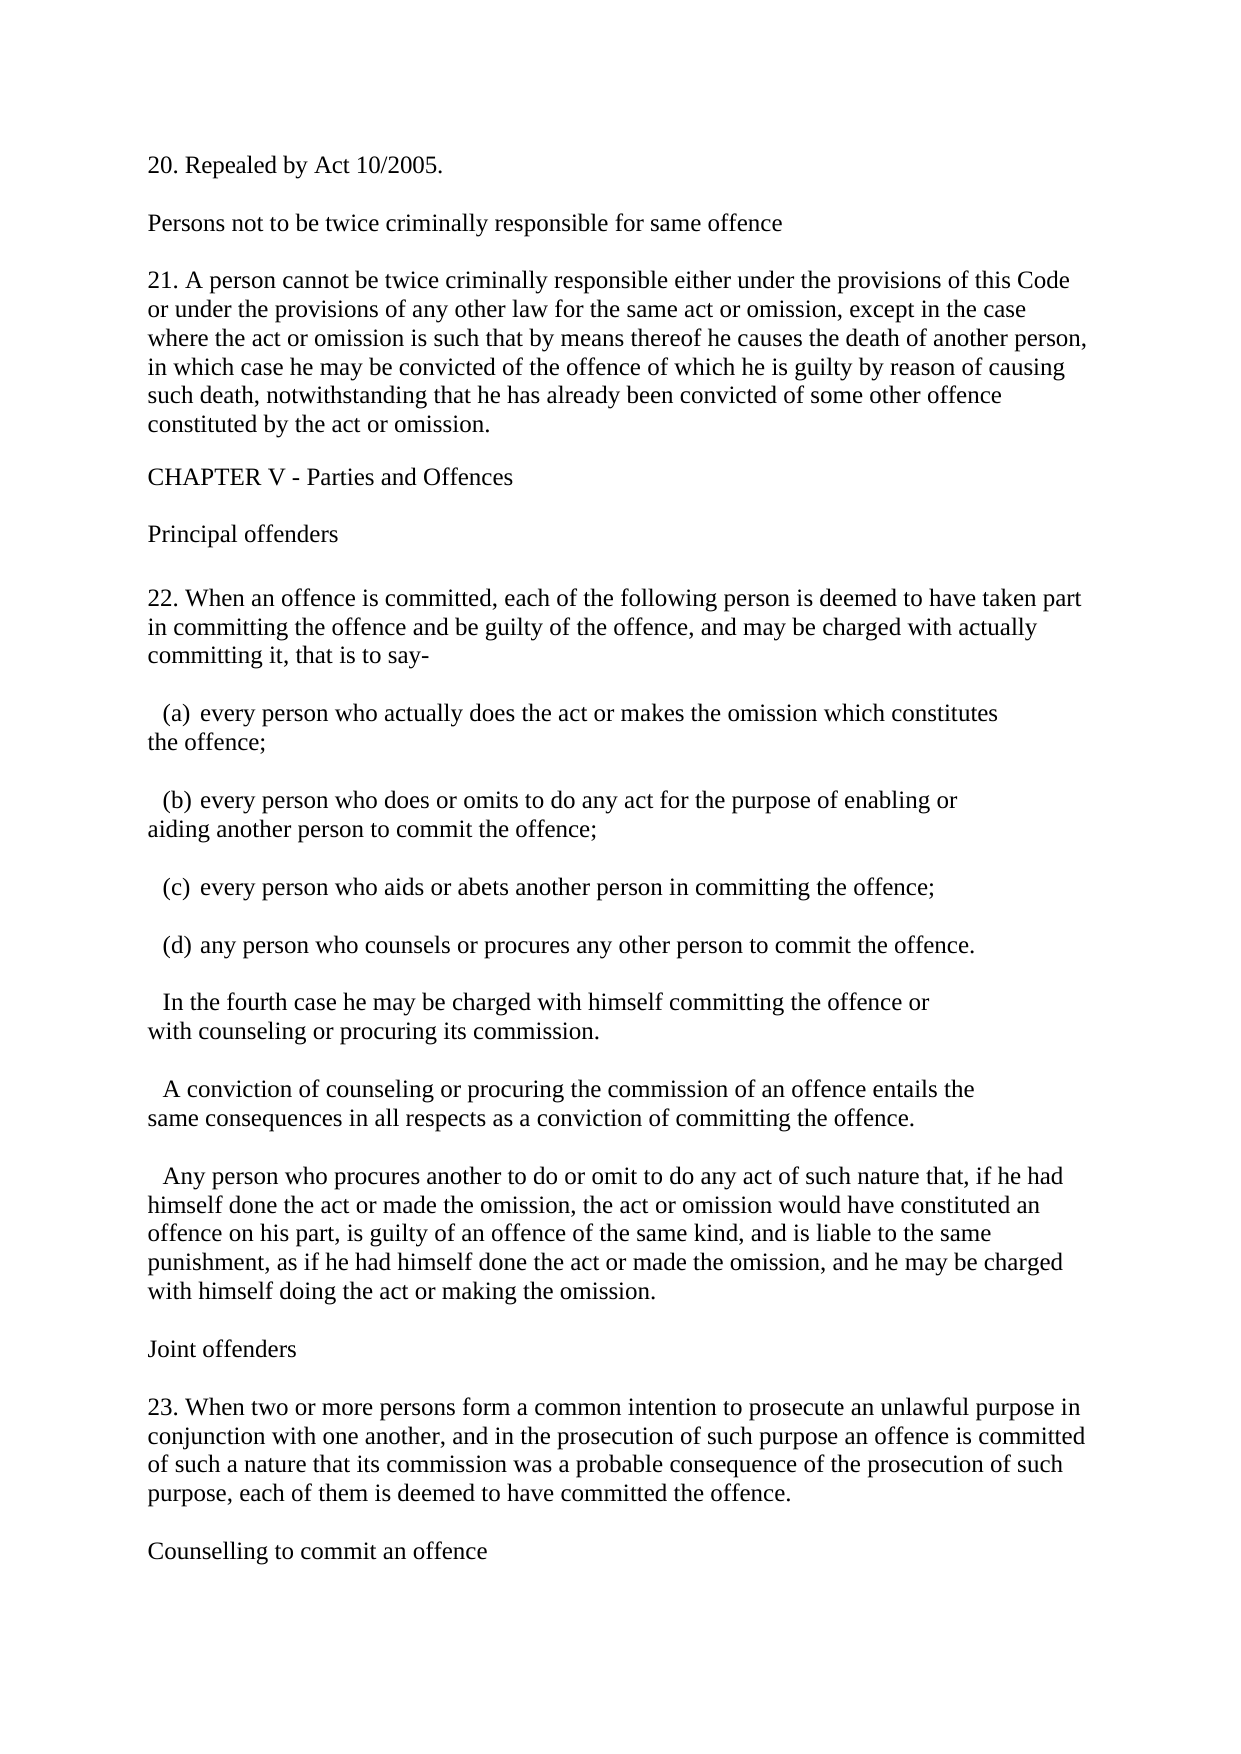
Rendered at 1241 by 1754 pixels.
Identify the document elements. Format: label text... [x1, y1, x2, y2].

list every person who aids or abets another person in committing the offence; [147, 872, 1091, 901]
text Joint offenders [147, 1334, 1091, 1363]
text 21. A person cannot be twice criminally responsible either under the provisions of this Code or under the provisions of any other law for the same act or omission, except in the case where the act or omission is such that by means thereof he causes the death of another person, in which case he may be convicted of the offence of which he is guilty by reason of causing such death, notwithstanding that he has already been convicted of some other offence constituted by the act or omission. [147, 266, 1091, 438]
text Persons not to be twice criminally responsible for same offence [147, 208, 1091, 237]
text 20. Repealed by Act 10/2005. [147, 151, 1091, 179]
text 22. When an offence is committed, each of the following person is deemed to have taken part in committing the offence and be guilty of the offence, and may be charged with actually committing it, that is to say- [147, 583, 1091, 669]
text Any person who procures another to do or omit to do any act of such nature that, if he had himself done the act or made the omission, the act or omission would have constituted an offence on his part, is guilty of an offence of the same kind, and is liable to the same punishment, as if he had himself done the act or made the omission, and he may be charged with himself doing the act or making the omission. [147, 1161, 1068, 1305]
text Counselling to commit an offence [147, 1537, 1091, 1566]
text A conviction of counseling or procuring the commission of an offence entails the same consequences in all respects as a conviction of committing the offence. [147, 1075, 1031, 1132]
text In the fourth case he may be charged with himself committing the offence or with counseling or procuring its commission. [147, 988, 978, 1046]
text 23. When two or more persons form a common intention to prosecute an unlawful purpose in conjunction with one another, and in the prosecution of such purpose an offence is committed of such a nature that its commission was a probable consequence of the prosecution of such purpose, each of them is deemed to have committed the offence. [147, 1392, 1091, 1507]
list any person who counsels or procures any other person to commit the offence. [147, 931, 1091, 959]
list every person who actually does the act or makes the omission which constitutes the offence; [147, 699, 1031, 757]
text CHAPTER V - Parties and Offences Principal offenders [147, 438, 513, 554]
list every person who does or omits to do any act for the purpose of enabling or aiding another person to commit the offence; [147, 786, 1023, 843]
